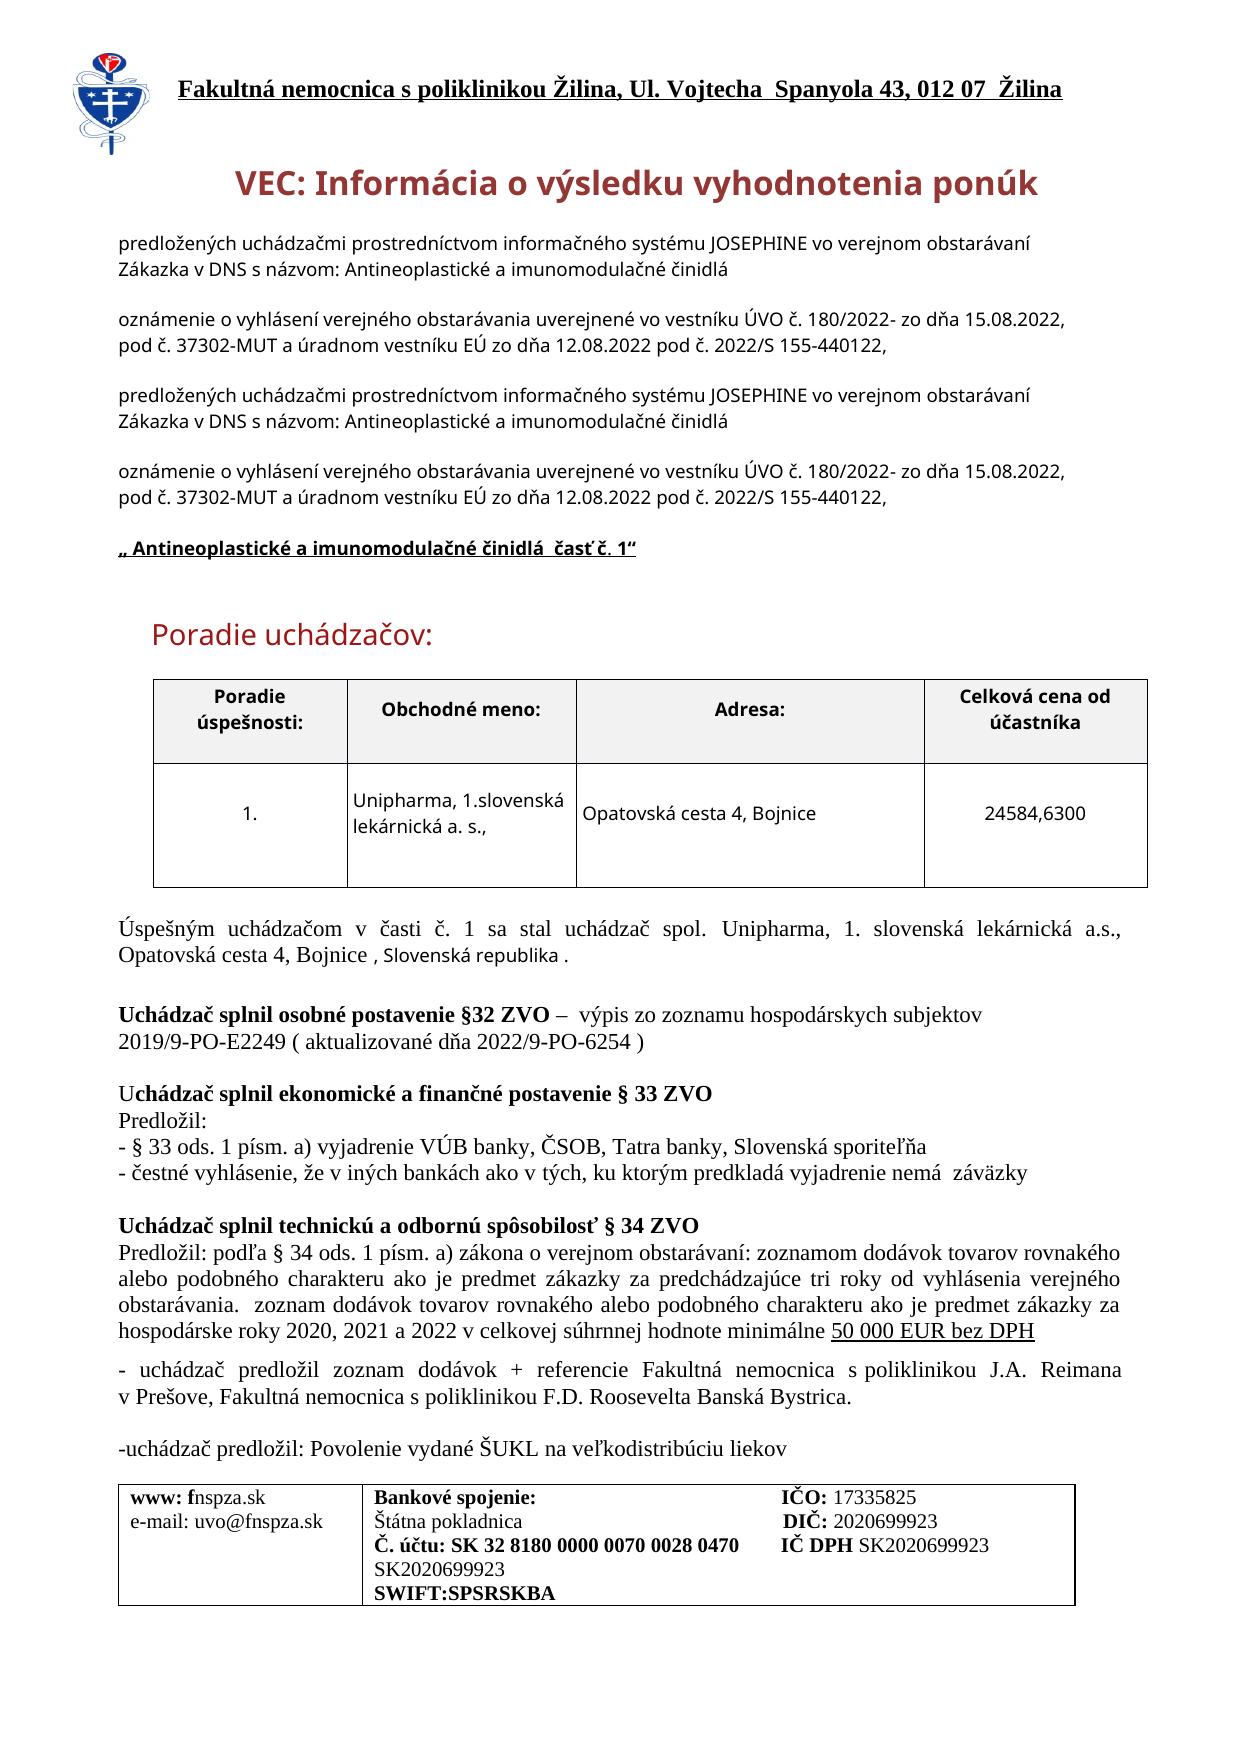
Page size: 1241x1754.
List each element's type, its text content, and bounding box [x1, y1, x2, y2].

text - § 33 ods. 1 písm. a) vyjadrenie VÚB banky, ČSOB, Tatra banky, Slovenská sporiteľňa [118, 1133, 1122, 1159]
text Uchádzač splnil osobné postavenie §32 ZVO – výpis zo zoznamu hospodárskych subjektov [118, 1001, 1122, 1028]
text oznámenie o vyhlásení verejného obstarávania uverejnené vo vestníku ÚVO č. 180/2022- zo dňa 15.08.2022, pod č. 37302-MUT a úradnom vestníku EÚ zo dňa 12.08.2022 pod č. 2022/S 155-440122, [118, 459, 1086, 510]
text Uchádzač splnil technickú a odbornú spôsobilosť § 34 ZVO [118, 1212, 1122, 1238]
text oznámenie o vyhlásení verejného obstarávania uverejnené vo vestníku ÚVO č. 180/2022- zo dňa 15.08.2022, pod č. 37302-MUT a úradnom vestníku EÚ zo dňa 12.08.2022 pod č. 2022/S 155-440122, [118, 307, 1086, 358]
text Uchádzač splnil ekonomické a finančné postavenie § 33 ZVO [118, 1080, 1122, 1107]
text - uchádzač predložil zoznam dodávok + referencie Fakultná nemocnica s poliklinikou J.A. Reimana v Prešove, Fakultná nemocnica s poliklinikou F.D. Roosevelta Banská Bystrica. [118, 1356, 1122, 1409]
text Úspešným uchádzačom v časti č. 1 sa stal uchádzač spol. Unipharma, 1. slovenská lekárnická a.s., Opatovská cesta 4, Bojnice , Slovenská republika . [118, 915, 1122, 968]
text VEC: Informácia o výsledku vyhodnotenia ponúk [118, 160, 1122, 206]
table_cell Opatovská cesta 4, Bojnice [577, 764, 924, 887]
picture [72, 53, 150, 155]
text 2019/9-PO-E2249 ( aktualizované dňa 2022/9-PO-6254 ) [118, 1028, 1122, 1054]
text Poradie uchádzačov: [151, 614, 1122, 654]
text - čestné vyhlásenie, že v iných bankách ako v tých, ku ktorým predkladá vyjadrenie nemá záväzky [118, 1159, 1122, 1186]
table_header Adresa: [577, 680, 924, 763]
text -uchádzač predložil: Povolenie vydané ŠUKL na veľkodistribúciu liekov [118, 1436, 1122, 1462]
text Predložil: [118, 1107, 1122, 1133]
table_header Poradie úspešnosti: [154, 680, 347, 763]
table_cell 24584,6300 [925, 764, 1147, 887]
text predložených uchádzačmi prostredníctvom informačného systému JOSEPHINE vo verejnom obstarávaní Zákazka v DNS s názvom: Antineoplastické a imunomodulačné činidlá [118, 231, 1086, 282]
table_cell Unipharma, 1.slovenská lekárnická a. s., [348, 764, 576, 887]
table_header Obchodné meno: [348, 680, 576, 763]
table_header Celková cena od účastníka [925, 680, 1147, 763]
text predložených uchádzačmi prostredníctvom informačného systému JOSEPHINE vo verejnom obstarávaní Zákazka v DNS s názvom: Antineoplastické a imunomodulačné činidlá [118, 383, 1086, 434]
subtitle „ Antineoplastické a imunomodulačné činidlá časť č. 1“ [118, 535, 1122, 560]
text Predložil: podľa § 34 ods. 1 písm. a) zákona o verejnom obstarávaní: zoznamom dodávok tovarov rovnakého alebo podobného charakteru ako je predmet zákazky za predchádzajúce tri roky od vyhlásenia verejného obstarávania. zoznam dodávok tovarov rovnakého alebo podobného charakteru ako je predmet zákazky za hospodárske roky 2020, 2021 a 2022 v celkovej súhrnnej hodnote minimálne 50 000 EUR bez DPH [118, 1238, 1122, 1344]
table_cell 1. [154, 764, 347, 887]
